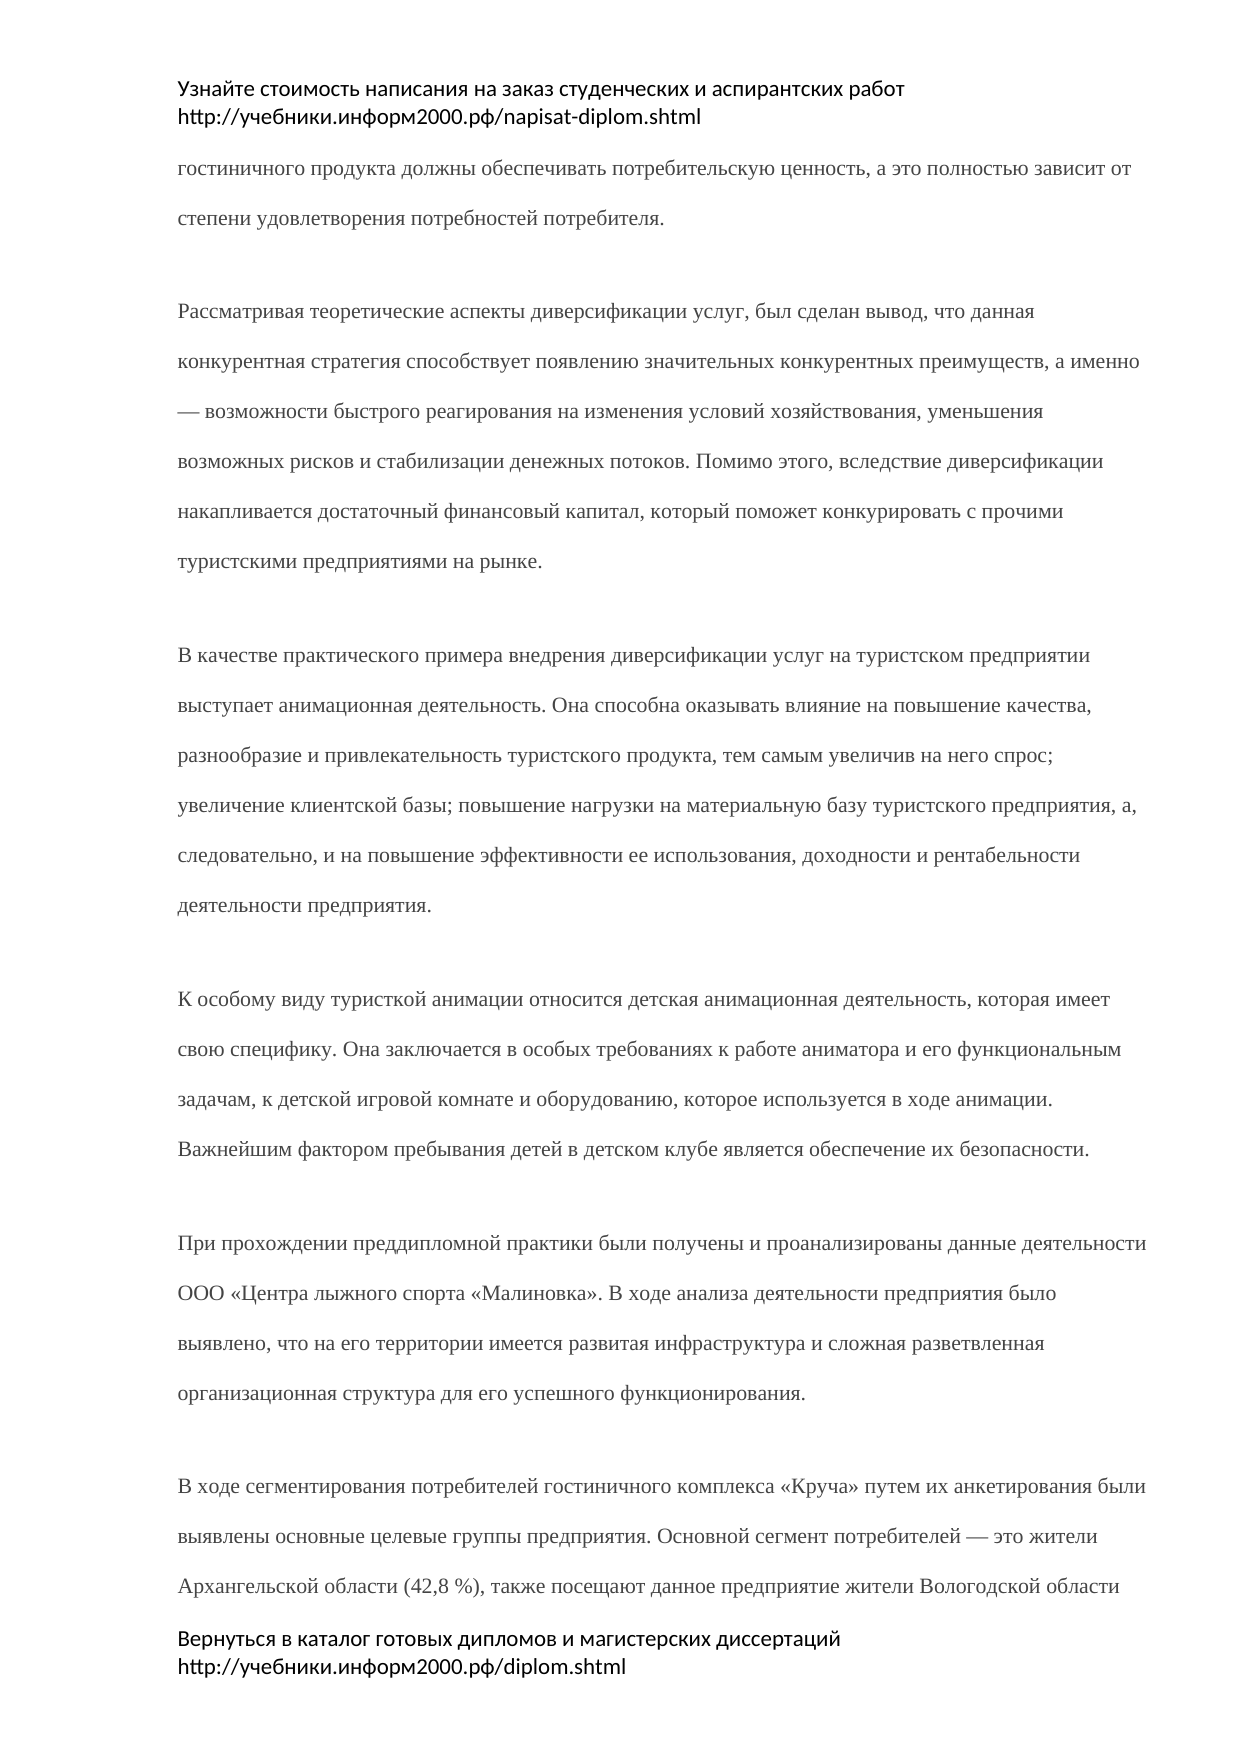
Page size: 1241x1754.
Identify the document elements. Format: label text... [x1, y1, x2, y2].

text К особому виду туристкой анимации относится детская анимационная деятельность, которая имеет свою специфику. Она заключается в особых требованиях к работе аниматора и его функциональным задачам, к детской игровой комнате и оборудованию, которое используется в ходе анимации. Важнейшим фактором пребывания детей в детском клубе является обеспечение их безопасности. [177, 961, 1152, 1161]
text При прохождении преддипломной практики были получены и проанализированы данные деятельности ООО «Центра лыжного спорта «Малиновка». В ходе анализа деятельности предприятия было выявлено, что на его территории имеется развитая инфраструктура и сложная разветвленная организационная структура для его успешного функционирования. [177, 1205, 1152, 1405]
text Рассматривая теоретические аспекты диверсификации услуг, был сделан вывод, что данная конкурентная стратегия способствует появлению значительных конкурентных преимуществ, а именно — возможности быстрого реагирования на изменения условий хозяйствования, уменьшения возможных рисков и стабилизации денежных потоков. Помимо этого, вследствие диверсификации накапливается достаточный финансовый капитал, который поможет конкурировать с прочими туристскими предприятиями на рынке. [177, 273, 1152, 573]
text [177, 130, 1152, 230]
text В качестве практического примера внедрения диверсификации услуг на туристском предприятии выступает анимационная деятельность. Она способна оказывать влияние на повышение качества, разнообразие и привлекательность туристского продукта, тем самым увеличив на него спрос; увеличение клиентской базы; повышение нагрузки на материальную базу туристского предприятия, а, следовательно, и на повышение эффективности ее использования, доходности и рентабельности деятельности предприятия. [177, 617, 1152, 917]
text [177, 1448, 1152, 1598]
